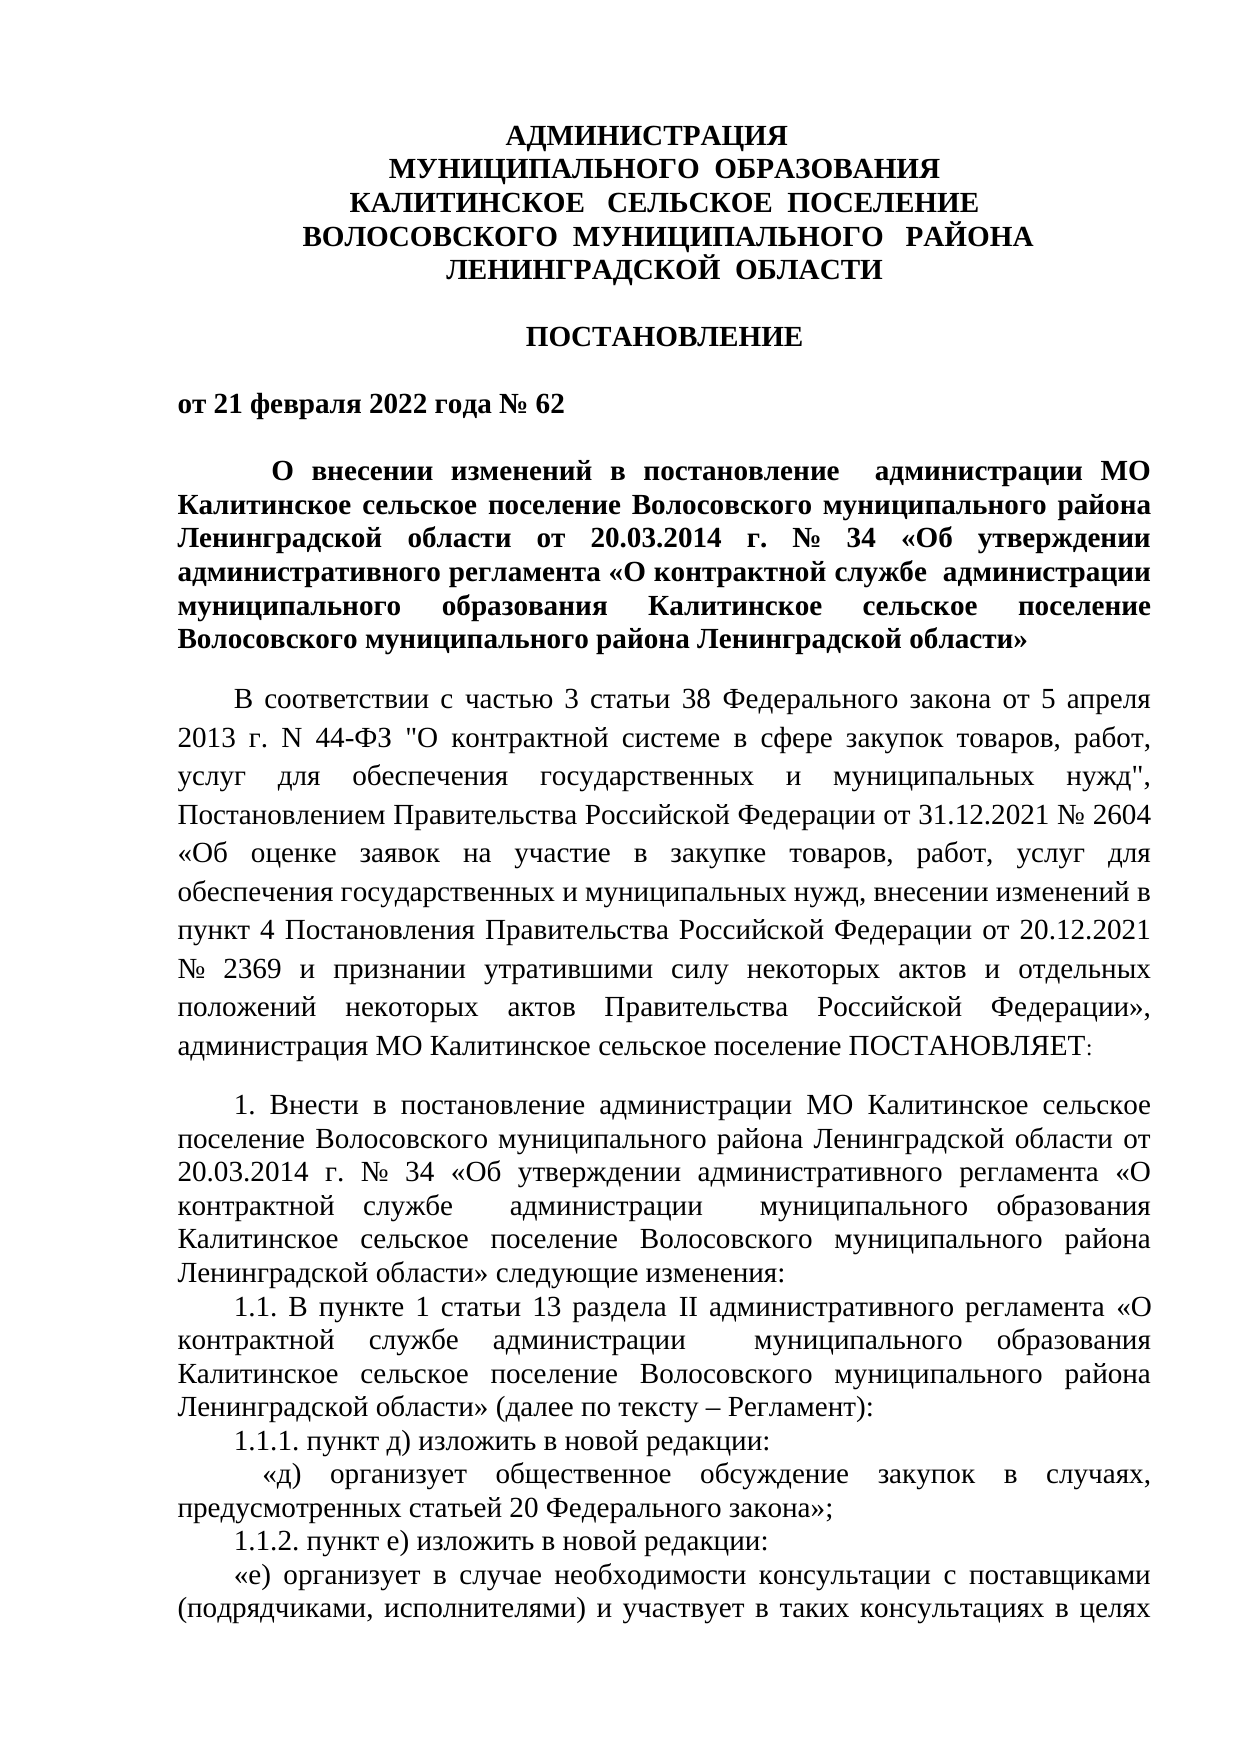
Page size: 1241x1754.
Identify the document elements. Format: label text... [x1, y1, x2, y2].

title от 21 февраля 2022 года № 62 [177, 386, 1152, 420]
title МУНИЦИПАЛЬНОГО ОБРАЗОВАНИЯ [177, 152, 1152, 185]
title ЛЕНИНГРАДСКОЙ ОБЛАСТИ [177, 252, 1152, 286]
title ВОЛОСОВСКОГО МУНИЦИПАЛЬНОГО РАЙОНА [177, 219, 1152, 252]
text В соответствии с частью 3 статьи 38 Федерального закона от 5 апреля . N 44-ФЗ "О контрактной системе в сфере закупок товаров, работ, услуг для обеспечения государственных и муниципальных нужд", Постановлением Правительства Российской Федерации от 31.12.2021 № 2604 «Об оценке заявок на участие в закупке товаров, работ, услуг для обеспечения государственных и муниципальных нужд, внесении изменений в пункт 4 Постановления Правительства Российской Федерации от 20.12.2021 № 2369 и признании утратившими силу некоторых актов и отдельных положений некоторых актов Правительства Российской Федерации», администрация МО Калитинское сельское поселение ПОСТАНОВЛЯЕТ: [177, 681, 1152, 1062]
title АДМИНИСТРАЦИЯ [177, 118, 1152, 152]
text 1.1.1. пункт д) изложить в новой редакции: [177, 1423, 1152, 1456]
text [177, 1557, 1152, 1624]
text 1.1. В пункте 1 статьи 13 раздела II административного регламента «О контрактной службе администрации муниципального образования Калитинское сельское поселение Волосовского муниципального района Ленинградской области» (далее по тексту – Регламент): [177, 1289, 1152, 1423]
text «д) организует общественное обсуждение закупок в случаях, предусмотренных статьей 20 Федерального закона»; [177, 1456, 1152, 1523]
text 1. Внести в постановление администрации МО Калитинское сельское поселение Волосовского муниципального района Ленинградской области от 20.03.2014 г. № 34 «Об утверждении административного регламента «О контрактной службе администрации муниципального образования Калитинское сельское поселение Волосовского муниципального района Ленинградской области» следующие изменения: [177, 1087, 1152, 1289]
title КАЛИТИНСКОЕ СЕЛЬСКОЕ ПОСЕЛЕНИЕ [177, 185, 1152, 219]
text О внесении изменений в постановление администрации МО Калитинское сельское поселение Волосовского муниципального района Ленинградской области от 20.03.2014 г. № 34 «Об утверждении административного регламента «О контрактной службе администрации муниципального образования Калитинское сельское поселение Волосовского муниципального района Ленинградской области» [177, 453, 1152, 655]
text 1.1.2. пункт е) изложить в новой редакции: [177, 1523, 1152, 1557]
title ПОСТАНОВЛЕНИЕ [177, 319, 1152, 353]
